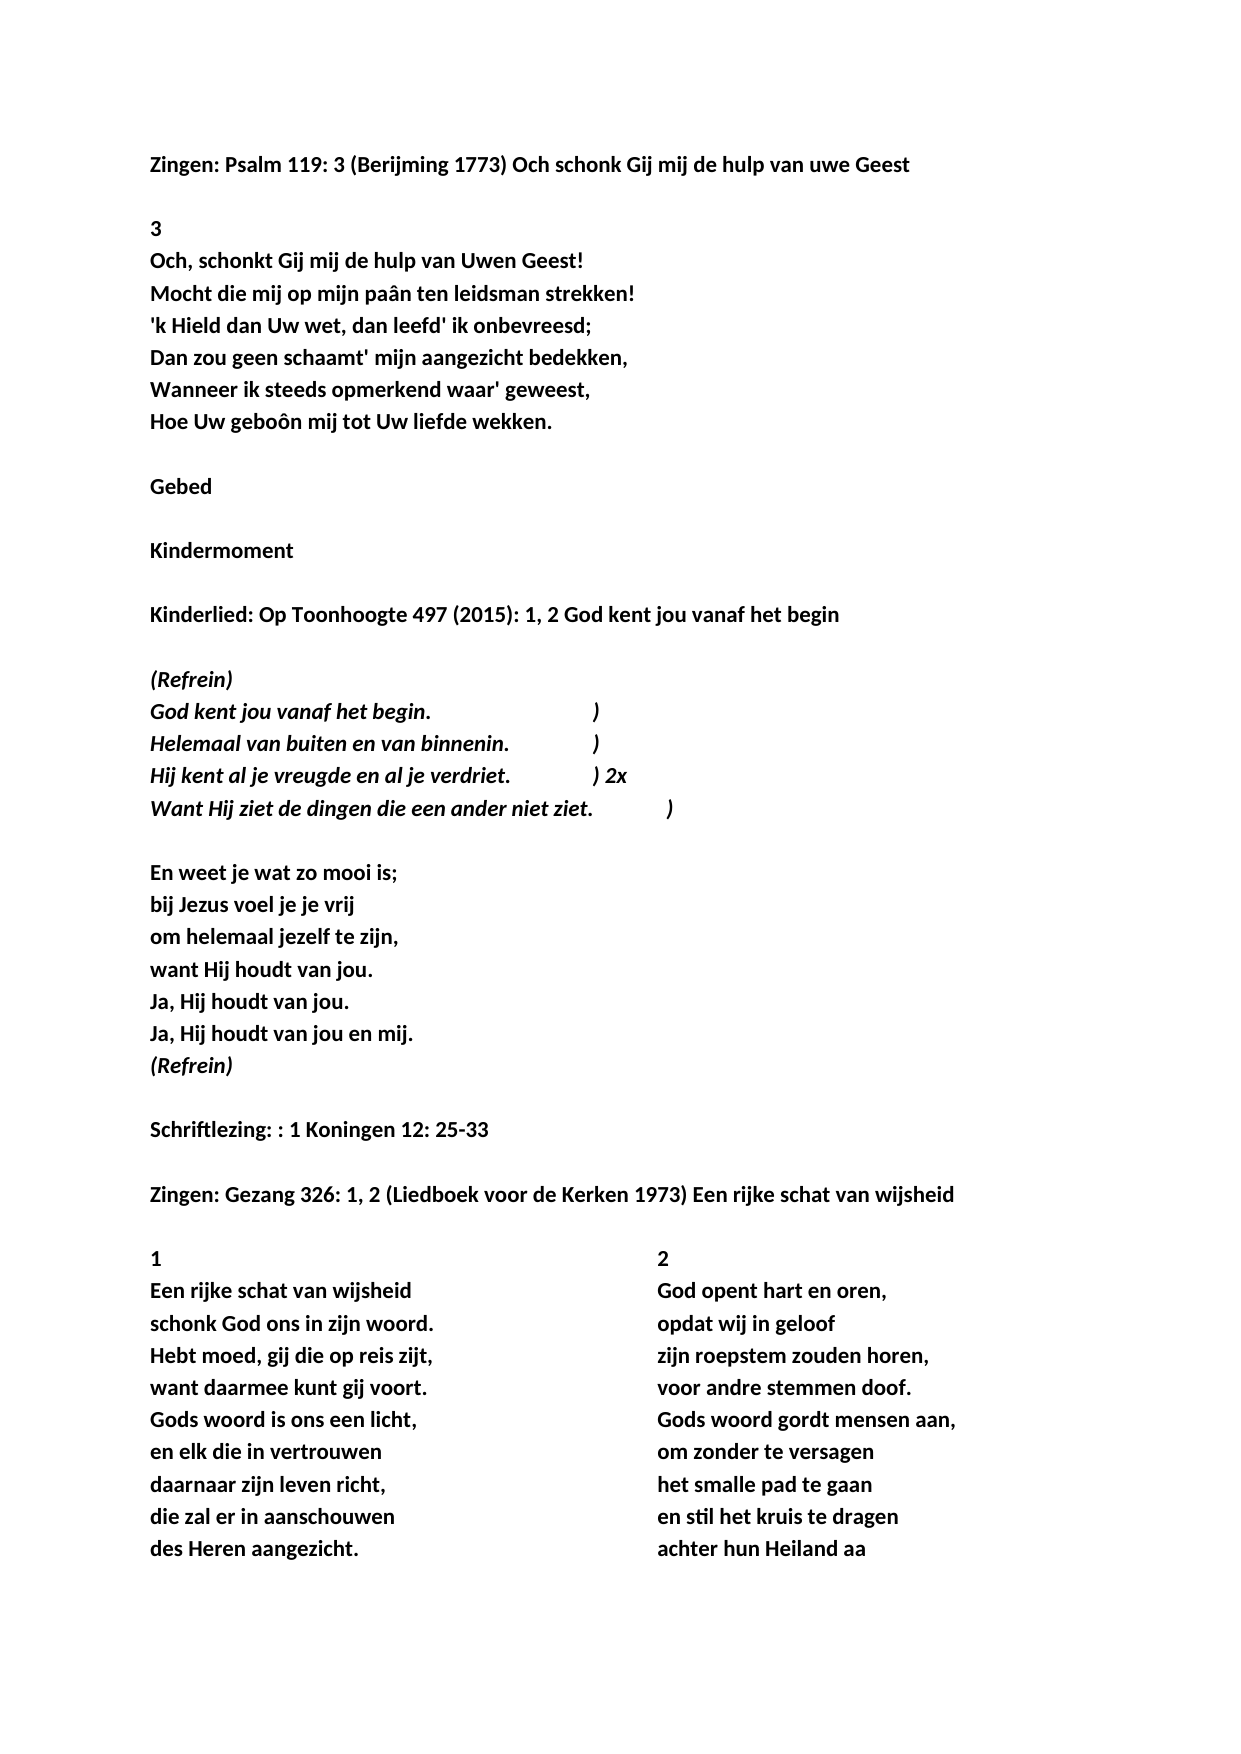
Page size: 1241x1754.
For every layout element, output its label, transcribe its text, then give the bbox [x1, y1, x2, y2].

text zijn roepstem zouden horen, [657, 1341, 1090, 1369]
text om zonder te versagen [657, 1437, 1090, 1466]
text opdat wij in geloof [657, 1309, 1090, 1337]
text Zingen: Gezang 326: 1, 2 (Liedboek voor de Kerken 1973) Een rijke schat van wijsheid [150, 1180, 1090, 1208]
text God opent hart en oren, [657, 1277, 1090, 1304]
text het smalle pad te gaan [657, 1470, 1090, 1498]
text Wanneer ik steeds opmerkend waar' geweest, [150, 375, 1090, 403]
text Och, schonkt Gij mij de hulp van Uwen Geest! [150, 247, 1090, 274]
text want Hij houdt van jou. [150, 955, 1090, 983]
text Dan zou geen schaamt' mijn aangezicht bedekken, [150, 343, 1090, 371]
text Gods woord is ons een licht, [150, 1405, 583, 1433]
text Een rijke schat van wijsheid [150, 1277, 583, 1304]
text 2 [657, 1244, 1090, 1272]
text Ja, Hij houdt van jou. [150, 987, 1090, 1015]
text en stil het kruis te dragen [657, 1502, 1090, 1530]
text 1 [150, 1244, 583, 1272]
text schonk God ons in zijn woord. [150, 1309, 583, 1337]
text Schriftlezing: : 1 Koningen 12: 25-33 [150, 1116, 1090, 1144]
text achter hun Heiland aa [657, 1534, 1090, 1562]
text (Refrein) [150, 1051, 1090, 1079]
text Gods woord gordt mensen aan, [657, 1405, 1090, 1433]
text en elk die in vertrouwen [150, 1437, 583, 1466]
text 3 [150, 214, 1090, 242]
text (Refrein) [150, 665, 1090, 693]
text voor andre stemmen doof. [657, 1373, 1090, 1401]
text Hij kent al je vreugde en al je verdriet. ) 2x [150, 762, 1090, 789]
text 'k Hield dan Uw wet, dan leefd' ik onbevreesd; [150, 311, 1090, 339]
text Want Hij ziet de dingen die een ander niet ziet. ) [150, 794, 1090, 822]
text Helemaal van buiten en van binnenin. ) [150, 729, 1090, 757]
text Mocht die mij op mijn paân ten leidsman strekken! [150, 279, 1090, 307]
text En weet je wat zo mooi is; [150, 858, 1090, 886]
text Ja, Hij houdt van jou en mij. [150, 1019, 1090, 1047]
text daarnaar zijn leven richt, [150, 1470, 583, 1498]
text want daarmee kunt gij voort. [150, 1373, 583, 1401]
text God kent jou vanaf het begin. ) [150, 697, 1090, 725]
text Kinderlied: Op Toonhoogte 497 (2015): 1, 2 God kent jou vanaf het begin [150, 601, 1090, 629]
text des Heren aangezicht. [150, 1534, 583, 1562]
text om helemaal jezelf te zijn, [150, 922, 1090, 951]
text Hoe Uw geboôn mij tot Uw liefde wekken. [150, 407, 1090, 436]
text Kindermoment [150, 536, 1090, 564]
text bij Jezus voel je je vrij [150, 890, 1090, 918]
text Gebed [150, 472, 1090, 500]
text Hebt moed, gij die op reis zijt, [150, 1341, 583, 1369]
text Zingen: Psalm 119: 3 (Berijming 1773) Och schonk Gij mij de hulp van uwe Geest [150, 150, 1090, 178]
text die zal er in aanschouwen [150, 1502, 583, 1530]
